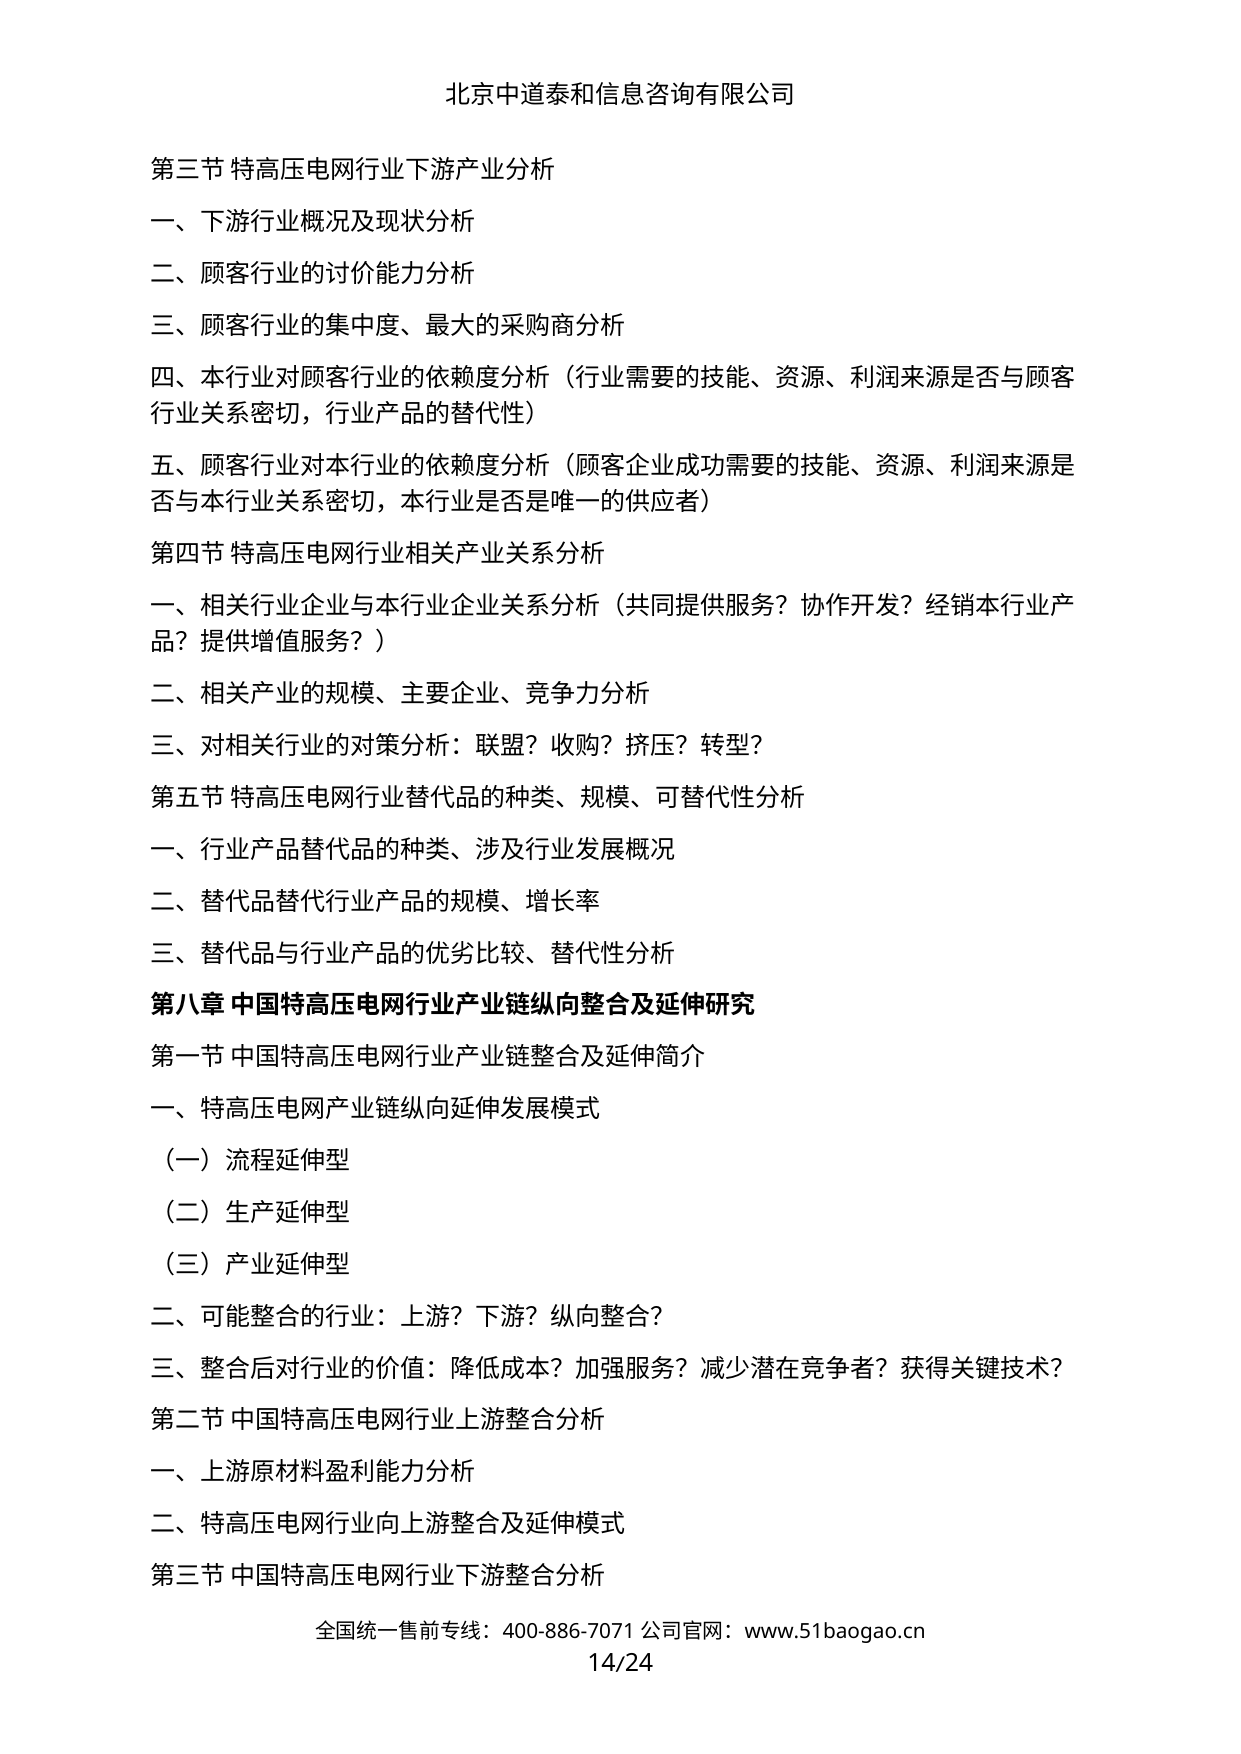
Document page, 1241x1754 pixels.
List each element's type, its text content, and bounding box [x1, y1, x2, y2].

text 二、顾客行业的讨价能力分析 [150, 254, 1090, 290]
text 二、替代品替代行业产品的规模、增长率 [150, 881, 1090, 917]
text 五、顾客行业对本行业的依赖度分析（顾客企业成功需要的技能、资源、利润来源是否与本行业关系密切，本行业是否是唯一的供应者） [150, 446, 1090, 518]
text 一、下游行业概况及现状分析 [150, 202, 1090, 238]
text 第三节 中国特高压电网行业下游整合分析 [150, 1556, 1090, 1592]
text 第二节 中国特高压电网行业上游整合分析 [150, 1400, 1090, 1436]
text （三）产业延伸型 [150, 1244, 1090, 1281]
text 三、替代品与行业产品的优劣比较、替代性分析 [150, 933, 1090, 969]
text 一、行业产品替代品的种类、涉及行业发展概况 [150, 829, 1090, 866]
text （二）生产延伸型 [150, 1192, 1090, 1229]
text 第三节 特高压电网行业下游产业分析 [150, 150, 1090, 186]
text 一、相关行业企业与本行业企业关系分析（共同提供服务？协作开发？经销本行业产品？提供增值服务？） [150, 586, 1090, 658]
text 四、本行业对顾客行业的依赖度分析（行业需要的技能、资源、利润来源是否与顾客行业关系密切，行业产品的替代性） [150, 357, 1090, 430]
text 第四节 特高压电网行业相关产业关系分析 [150, 534, 1090, 570]
text 二、特高压电网行业向上游整合及延伸模式 [150, 1504, 1090, 1540]
text 第一节 中国特高压电网行业产业链整合及延伸简介 [150, 1037, 1090, 1073]
text 一、特高压电网产业链纵向延伸发展模式 [150, 1089, 1090, 1125]
text 第五节 特高压电网行业替代品的种类、规模、可替代性分析 [150, 777, 1090, 814]
text 二、可能整合的行业：上游？下游？纵向整合？ [150, 1296, 1090, 1332]
text 三、对相关行业的对策分析：联盟？收购？挤压？转型？ [150, 726, 1090, 762]
text 第八章 中国特高压电网行业产业链纵向整合及延伸研究 [150, 985, 1090, 1021]
text 二、相关产业的规模、主要企业、竞争力分析 [150, 674, 1090, 710]
text （一）流程延伸型 [150, 1141, 1090, 1177]
text 一、上游原材料盈利能力分析 [150, 1452, 1090, 1488]
text 三、顾客行业的集中度、最大的采购商分析 [150, 306, 1090, 342]
text 三、整合后对行业的价值：降低成本？加强服务？减少潜在竞争者？获得关键技术？ [150, 1348, 1090, 1384]
